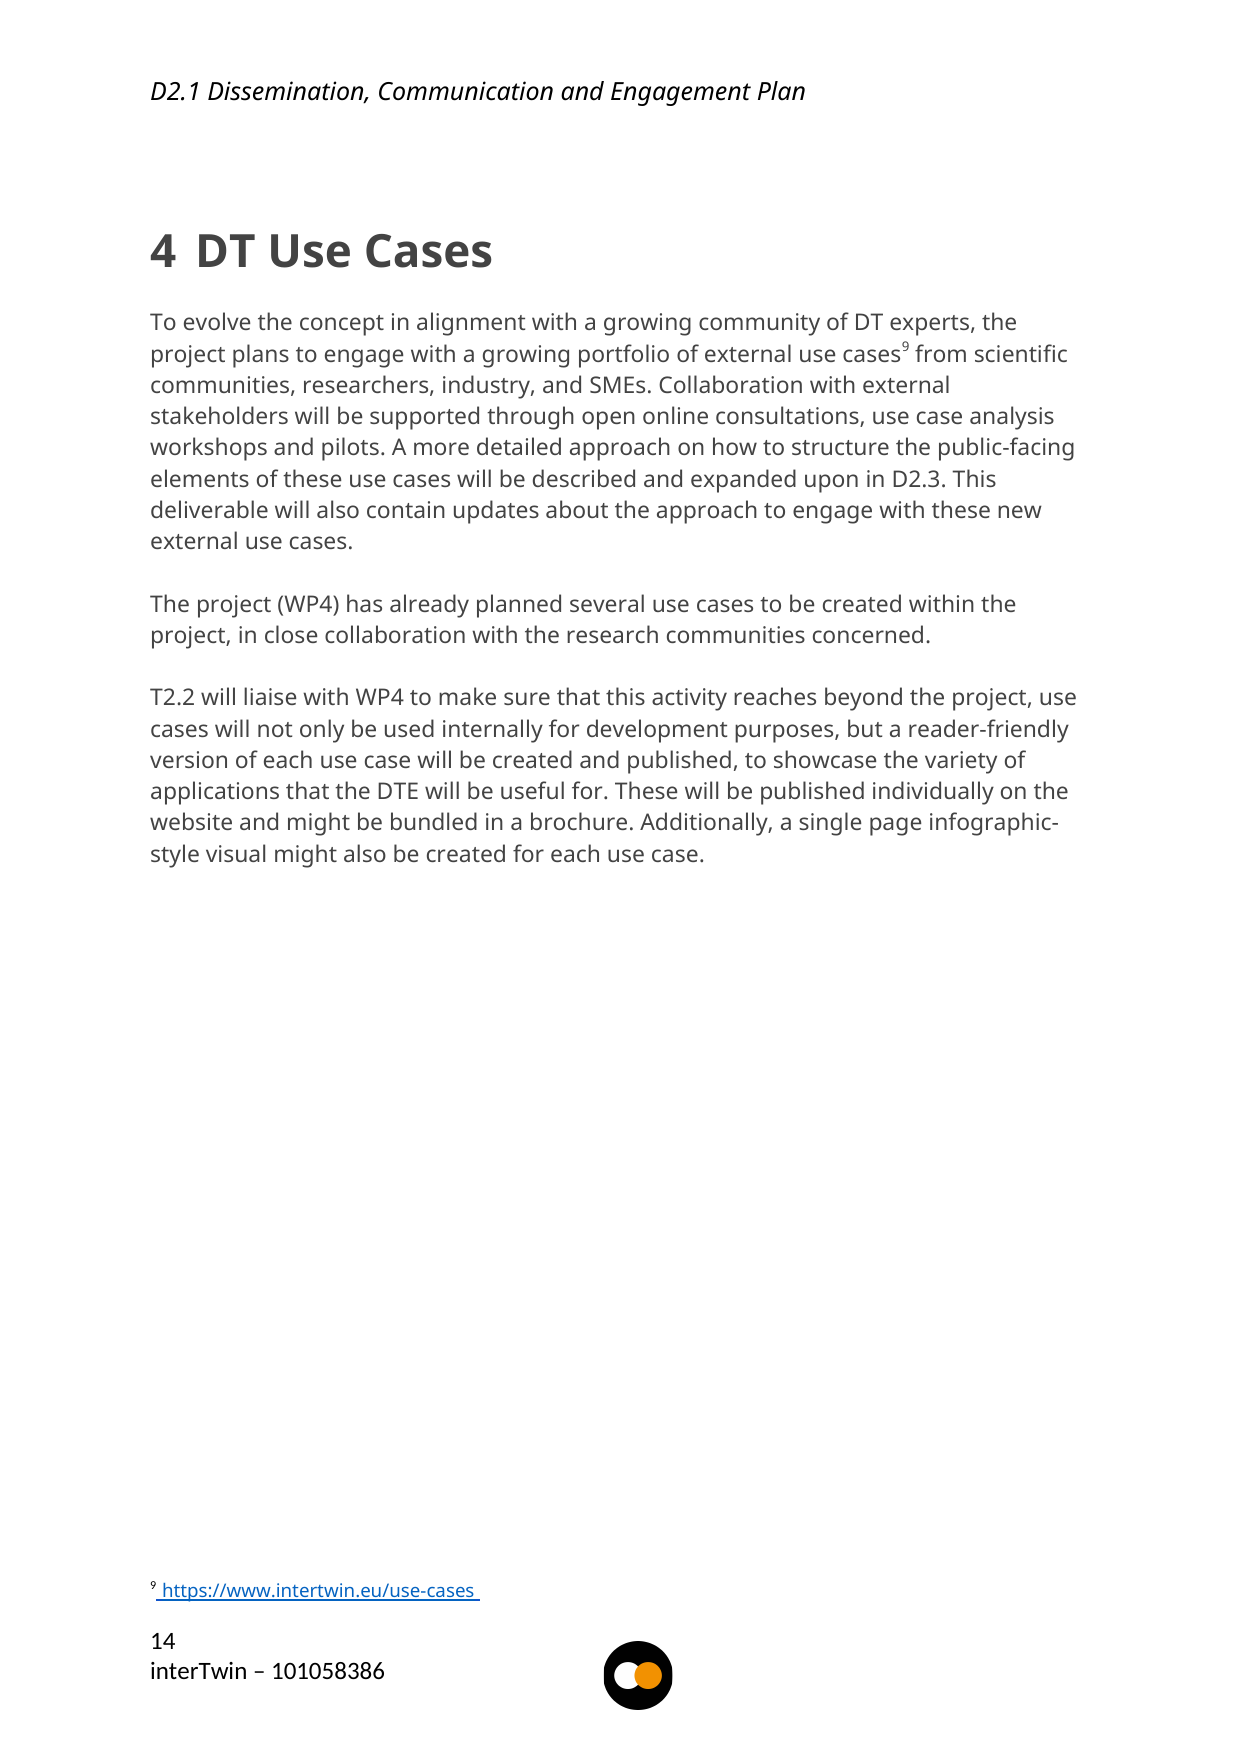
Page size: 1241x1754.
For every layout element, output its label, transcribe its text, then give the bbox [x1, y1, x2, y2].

text T2.2 will liaise with WP4 to make sure that this activity reaches beyond the project, use cases will not only be used internally for development purposes, but a reader-friendly version of each use case will be created and published, to showcase the variety of applications that the DTE will be useful for. These will be published individually on the website and might be bundled in a brochure. Additionally, a single page infographic-style visual might also be created for each use case. [150, 681, 1090, 869]
subtitle DT Use Cases [150, 219, 1090, 281]
text The project (WP4) has already planned several use cases to be created within the project, in close collaboration with the research communities concerned. [150, 588, 1090, 650]
picture [603, 1641, 673, 1710]
text To evolve the concept in alignment with a growing community of DT experts, the project plans to engage with a growing portfolio of external use cases from scientific communities, researchers, industry, and SMEs. Collaboration with external stakeholders will be supported through open online consultations, use case analysis workshops and pilots. A more detailed approach on how to structure the public-facing elements of these use cases will be described and expanded upon in D2.3. This deliverable will also contain updates about the approach to engage with these new external use cases. [150, 306, 1090, 556]
